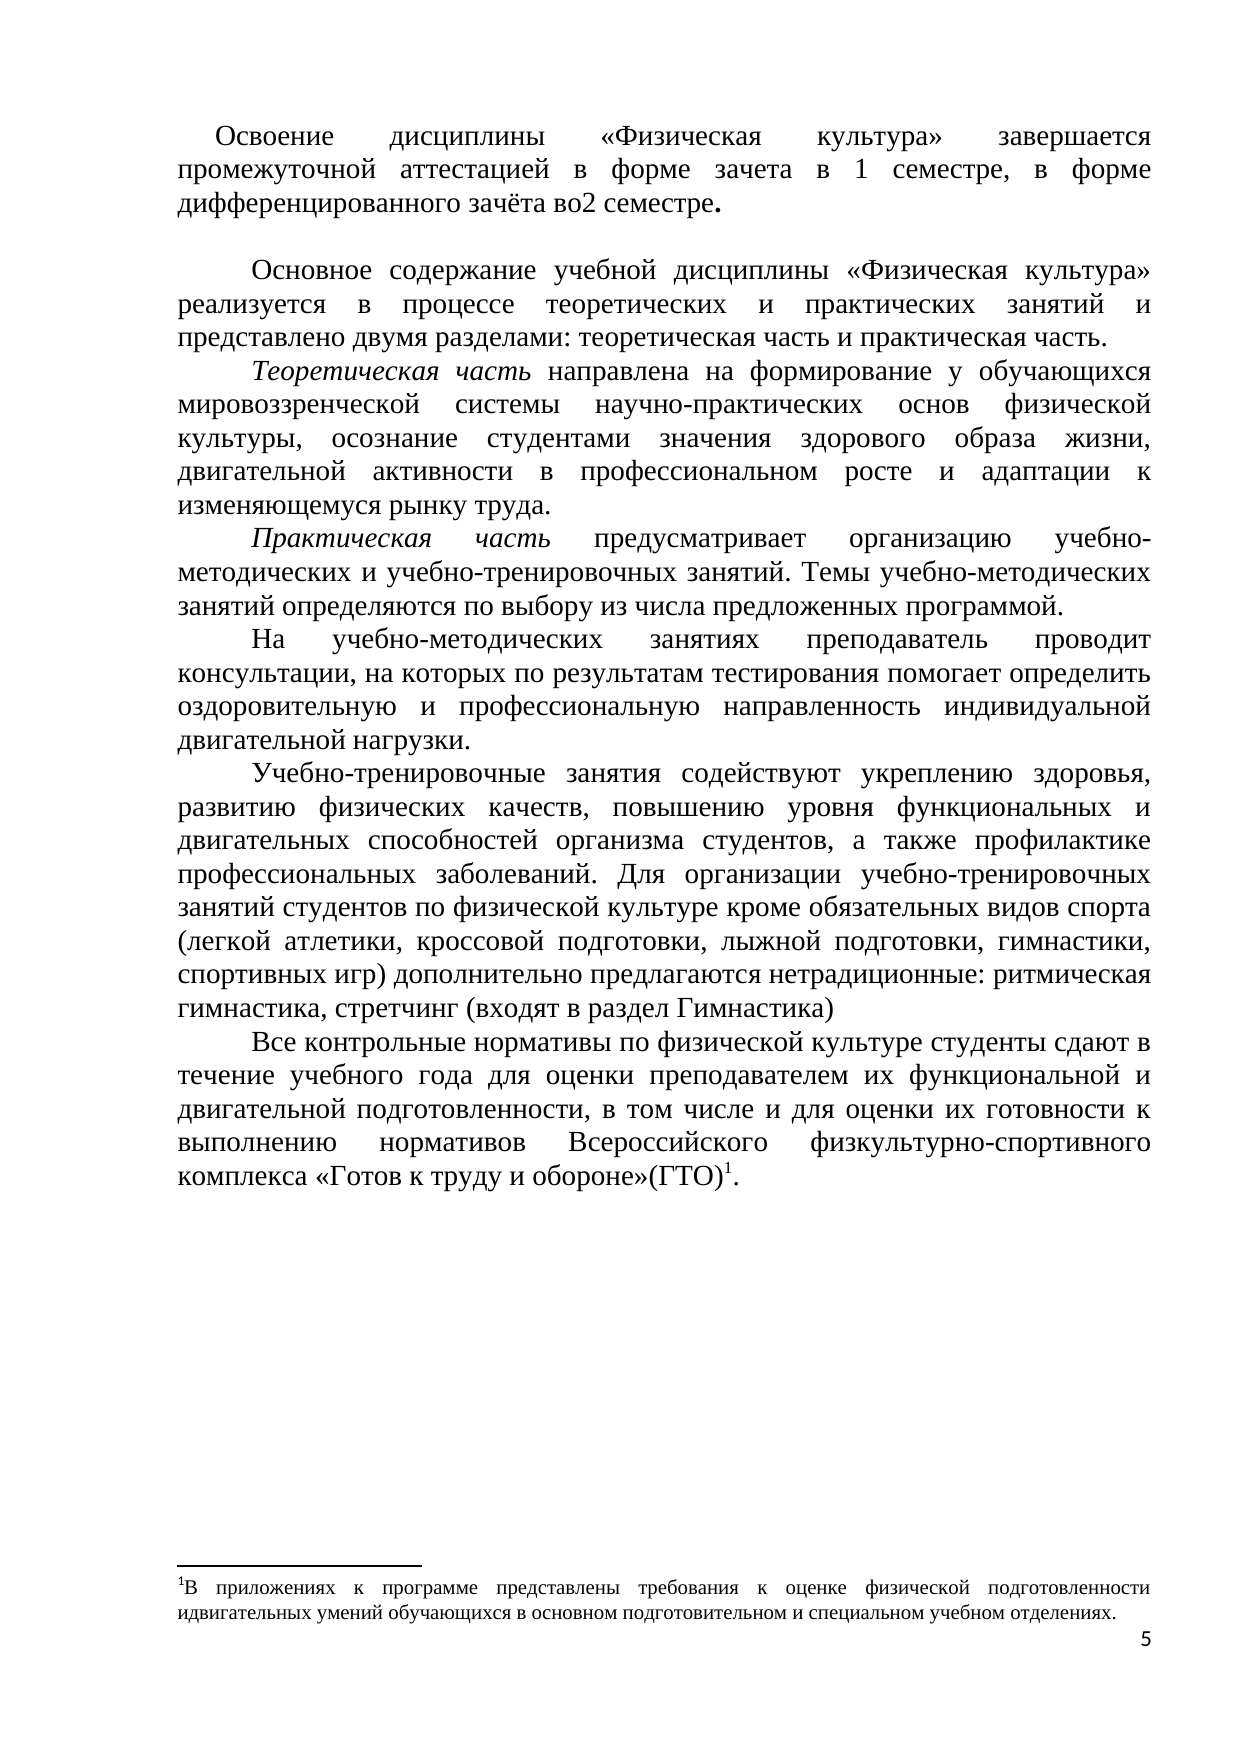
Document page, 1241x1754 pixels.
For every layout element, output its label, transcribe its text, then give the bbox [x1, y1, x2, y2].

text Все контрольные нормативы по физической культуре студенты сдают в течение учебного года для оценки преподавателем их функциональной и двигательной подготовленности, в том числе и для оценки их готовности к выполнению нормативов Всероссийского физкультурно-спортивного комплекса «Готов к труду и обороне»(ГТО). [177, 1024, 1152, 1191]
text Освоение дисциплины «Физическая культура» завершается промежуточной аттестацией в форме зачета в 1 семестре, в форме дифференцированного зачёта во2 семестре. [177, 118, 1152, 219]
text Учебно-тренировочные занятия содействуют укреплению здоровья, развитию физических качеств, повышению уровня функциональных и двигательных способностей организма студентов, а также профилактике профессиональных заболеваний. Для организации учебно-тренировочных занятий студентов по физической культуре кроме обязательных видов спорта (легкой атлетики, кроссовой подготовки, лыжной подготовки, гимнастики, спортивных игр) дополнительно предлагаются нетрадиционные: ритмическая гимнастика, стретчинг (входят в раздел Гимнастика) [177, 755, 1152, 1024]
text На учебно-методических занятиях преподаватель проводит консультации, на которых по результатам тестирования помогает определить оздоровительную и профессиональную направленность индивидуальной двигательной нагрузки. [177, 621, 1152, 755]
text Основное содержание учебной дисциплины «Физическая культура» реализуется в процессе теоретических и практических занятий и представлено двумя разделами: теоретическая часть и практическая часть. [177, 252, 1152, 353]
text Теоретическая часть направлена на формирование у обучающихся мировоззренческой системы научно-практических основ физической культуры, осознание студентами значения здорового образа жизни, двигательной активности в профессиональном росте и адаптации к изменяющемуся рынку труда. [177, 353, 1152, 521]
text Практическая часть предусматривает организацию учебно-методических и учебно-тренировочных занятий. Темы учебно-методических занятий определяются по выбору из числа предложенных программой. [177, 521, 1152, 621]
